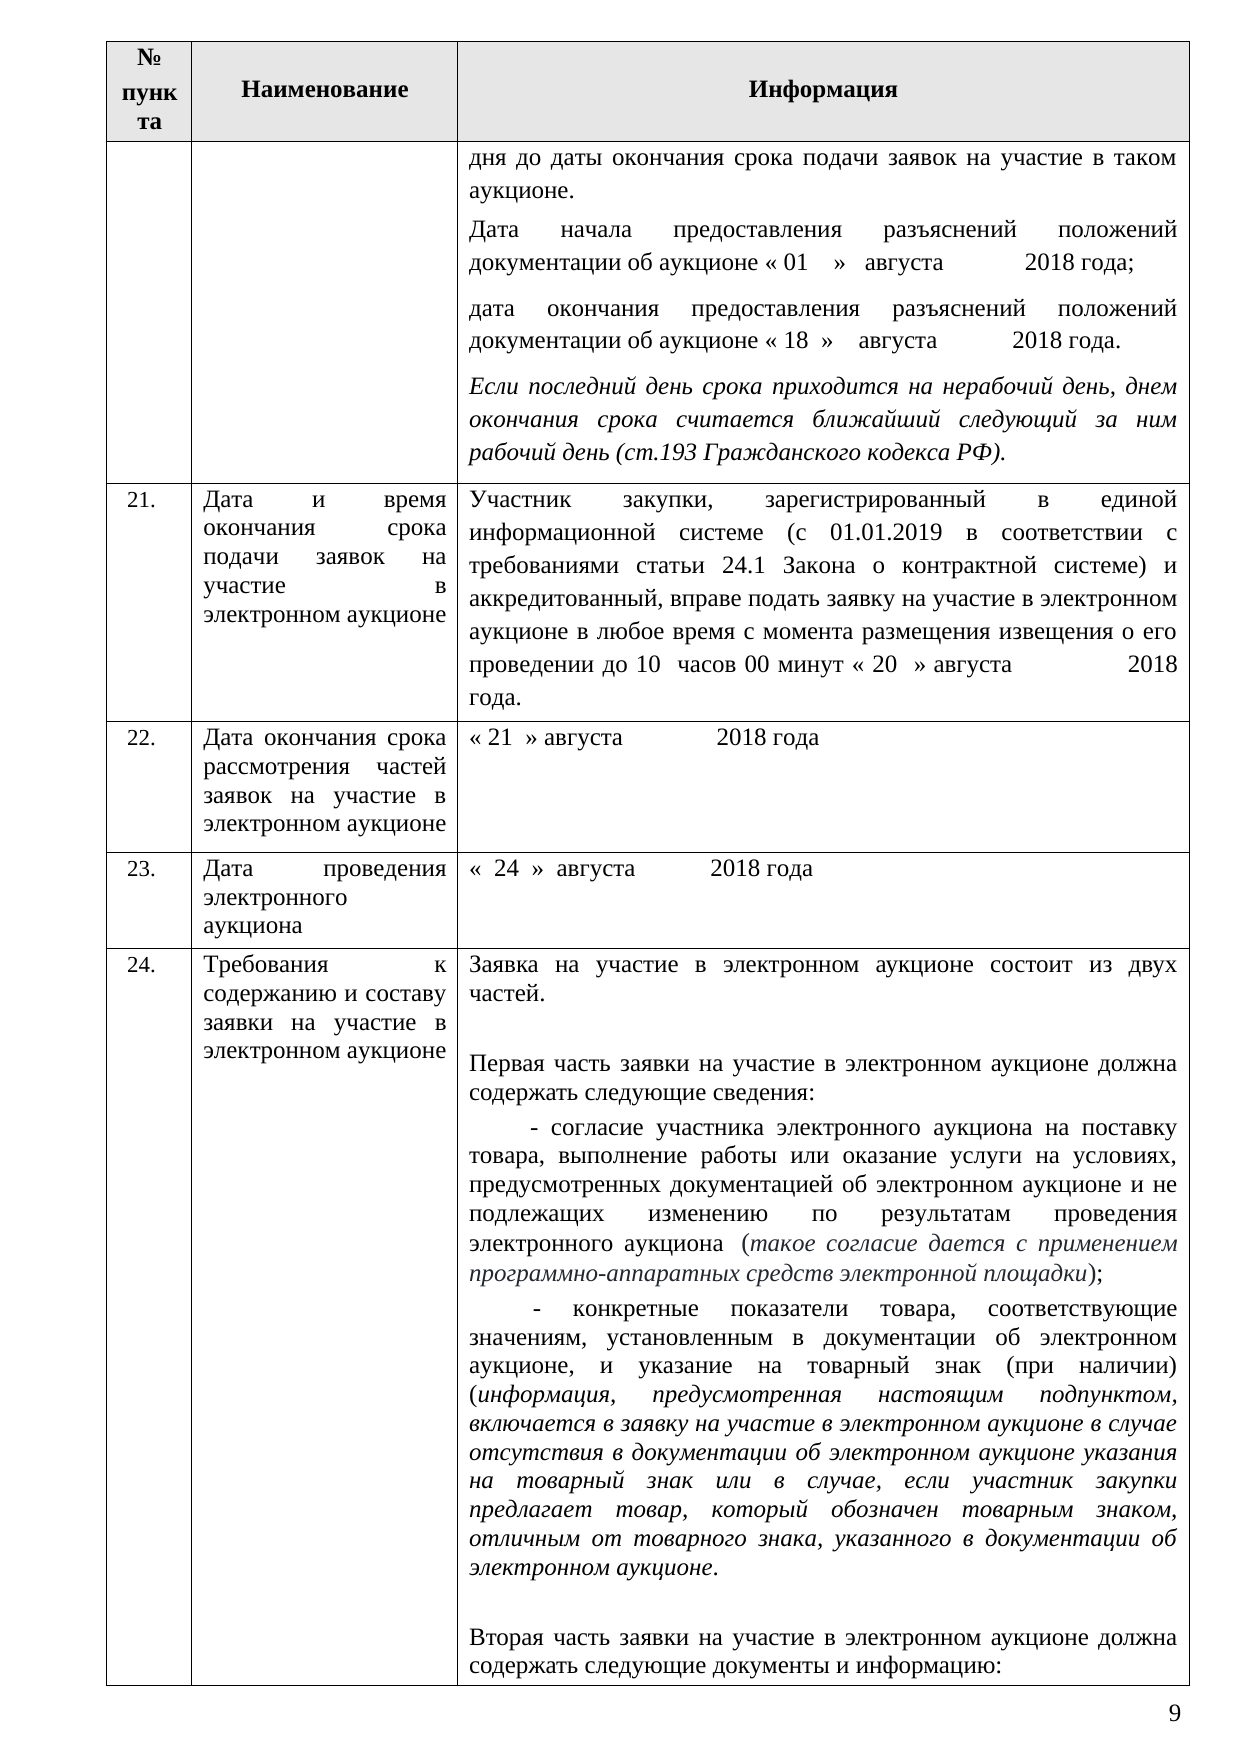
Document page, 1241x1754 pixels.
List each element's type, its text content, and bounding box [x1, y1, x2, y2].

table_header № пункта [107, 42, 191, 141]
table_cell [192, 142, 457, 483]
table_cell Дата окончания срока рассмотрения частей заявок на участие в электронном аукционе [192, 722, 457, 852]
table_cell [458, 949, 1189, 1685]
table_cell [107, 484, 191, 721]
table_cell Дата и время окончания срока подачи заявок на участие в электронном аукционе [192, 484, 457, 721]
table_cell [192, 949, 457, 1685]
table_cell Участник закупки, зарегистрированный в единой информационной системе (с 01.01.2019 в соответствии с требованиями статьи 24.1 Закона о контрактной системе) и аккредитованный, вправе подать заявку на участие в электронном аукционе в любое время с момента размещения извещения о его проведении до 10 часов 00 минут « 20 » августа 2018 года. [458, 484, 1189, 721]
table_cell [458, 142, 1189, 483]
table_cell [107, 722, 191, 852]
table_cell Дата проведения электронного аукциона [192, 853, 457, 948]
table_cell [107, 142, 191, 483]
table_cell [107, 853, 191, 948]
table_cell « 24 » августа 2018 года [458, 853, 1189, 948]
table_header Наименование [192, 42, 457, 141]
table_cell [107, 949, 191, 1685]
table_header Информация [458, 42, 1189, 141]
table_cell « 21 » августа 2018 года [458, 722, 1189, 852]
